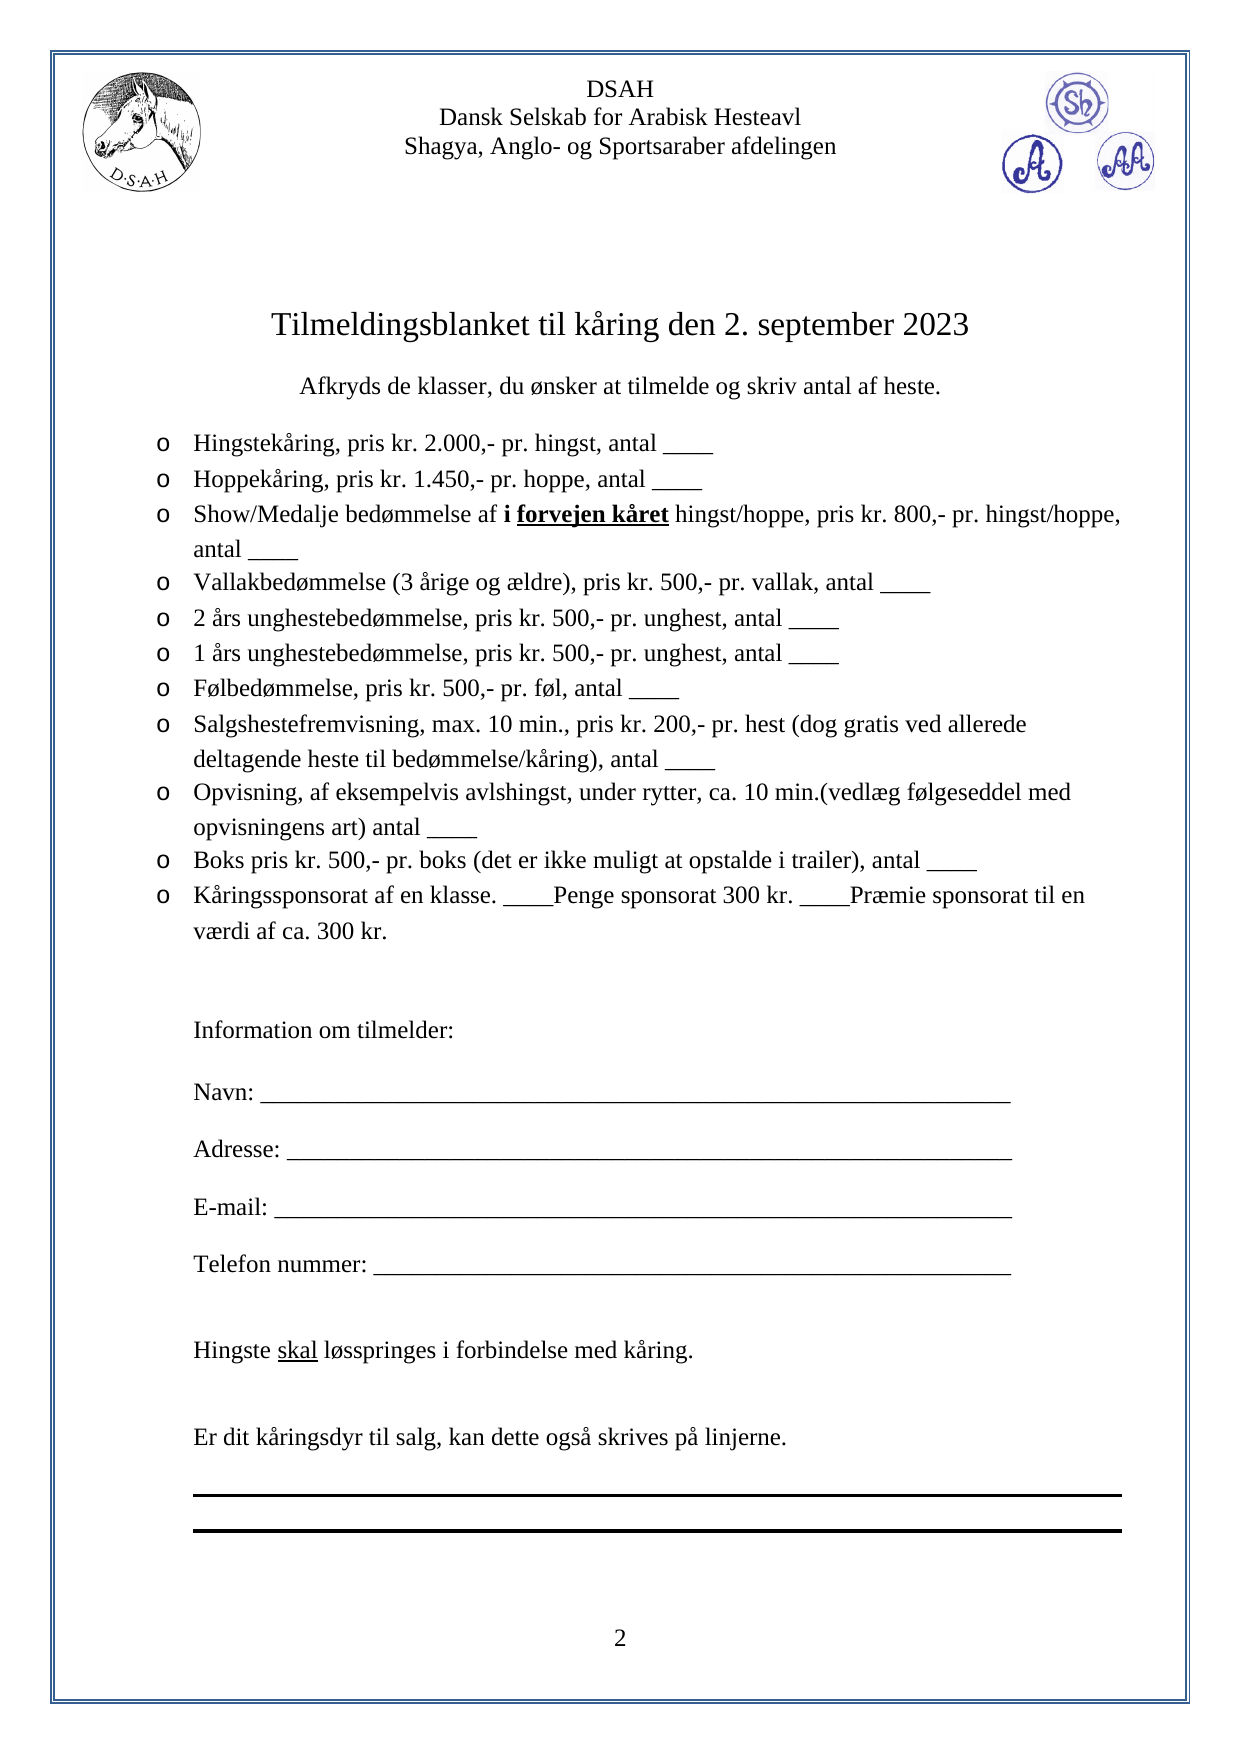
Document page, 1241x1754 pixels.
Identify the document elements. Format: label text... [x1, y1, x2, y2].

list Opvisning, af eksempelvis avlshingst, under rytter, ca. 10 min.(vedlæg følgeseddel med opvisningens art) antal ____ [156, 777, 1122, 841]
list Hingste skal løsspringes i forbindelse med kåring. [193, 1335, 1122, 1364]
list Følbedømmelse, pris kr. 500,- pr. føl, antal ____ [156, 673, 1122, 704]
list Hingstekåring, pris kr. 2.000,- pr. hingst, antal ____ [156, 428, 1122, 459]
list Information om tilmelder: [193, 1015, 1122, 1043]
list Vallakbedømmelse (3 årige og ældre), pris kr. 500,- pr. vallak, antal ____ [156, 567, 1122, 598]
picture [1001, 71, 1155, 194]
list Navn: ____________________________________________________________ [193, 1077, 1122, 1105]
text Tilmeldingsblanket til kåring den 2. september 2023 [118, 304, 1122, 342]
list Kåringssponsorat af en klasse. ____Penge sponsorat 300 kr. ____Præmie sponsorat til en værdi af ca. 300 kr. [156, 881, 1122, 944]
list Hoppekåring, pris kr. 1.450,- pr. hoppe, antal ____ [156, 464, 1122, 494]
list Boks pris kr. 500,- pr. boks (det er ikke muligt at opstalde i trailer), antal ____ [156, 845, 1122, 876]
list Er dit kåringsdyr til salg, kan dette også skrives på linjerne. [193, 1422, 1122, 1450]
picture [82, 71, 201, 192]
text Afkryds de klasser, du ønsker at tilmelde og skriv antal af heste. [118, 371, 1122, 399]
list 2 års unghestebedømmelse, pris kr. 500,- pr. unghest, antal ____ [156, 603, 1122, 633]
list Show/Medalje bedømmelse af i forvejen kåret hingst/hoppe, pris kr. 800,- pr. hingst/hoppe, antal ____ [156, 499, 1122, 563]
list Adresse: __________________________________________________________ [193, 1134, 1122, 1163]
list E-mail: ___________________________________________________________ [193, 1192, 1122, 1220]
list Salgshestefremvisning, max. 10 min., pris kr. 200,- pr. hest (dog gratis ved allerede deltagende heste til bedømmelse/kåring), antal ____ [156, 709, 1122, 773]
list Telefon nummer: ___________________________________________________ [193, 1249, 1122, 1278]
list 1 års unghestebedømmelse, pris kr. 500,- pr. unghest, antal ____ [156, 638, 1122, 669]
